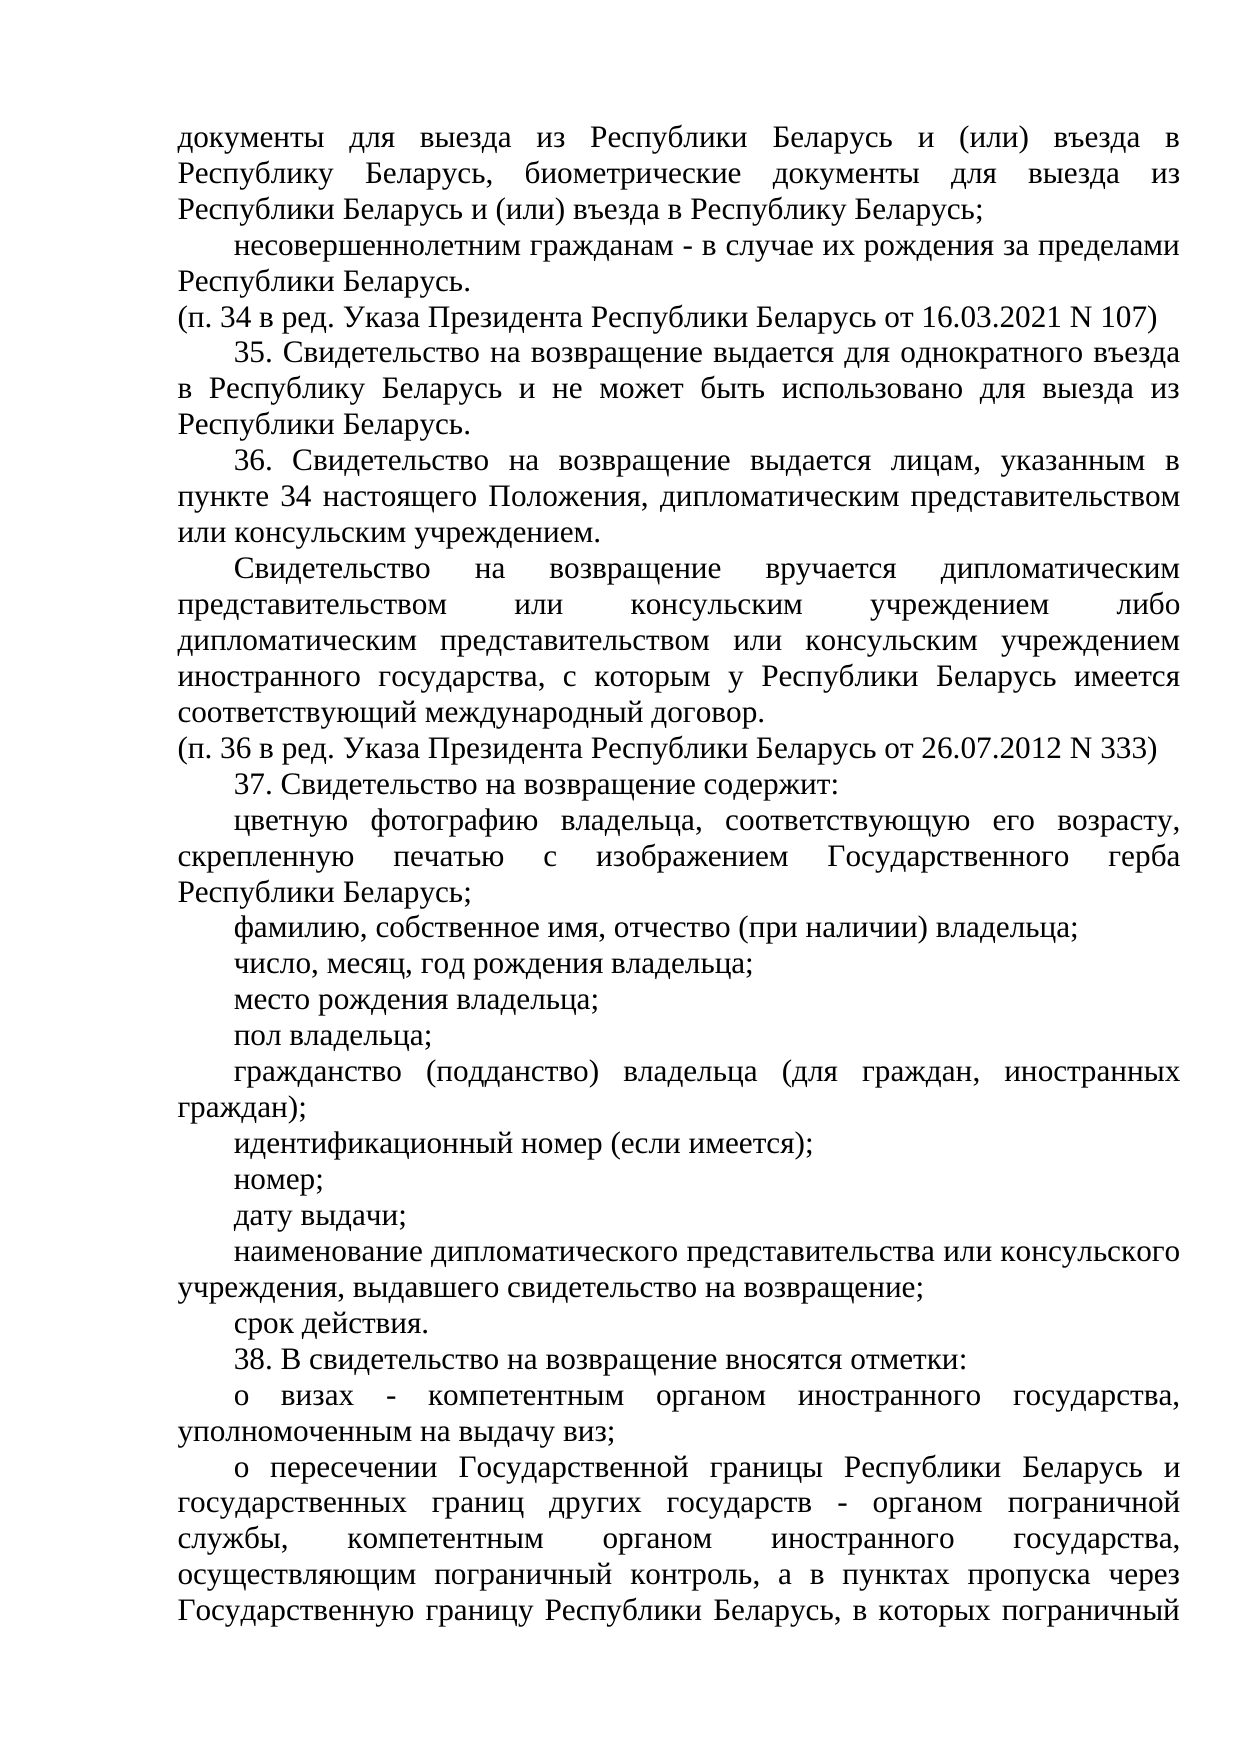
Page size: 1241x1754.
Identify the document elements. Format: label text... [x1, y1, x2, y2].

text Свидетельство на возвращение вручается дипломатическим представительством или консульским учреждением либо дипломатическим представительством или консульским учреждением иностранного государства, с которым у Республики Беларусь имеется соответствующий международный договор. [177, 549, 1181, 729]
text дату выдачи; [177, 1196, 1181, 1232]
text идентификационный номер (если имеется); [177, 1124, 1181, 1160]
text срок действия. [177, 1304, 1181, 1340]
text (п. 36 в ред. Указа Президента Республики Беларусь от 26.07.2012 N 333) [177, 729, 1181, 765]
text пол владельца; [177, 1017, 1181, 1052]
text цветную фотографию владельца, соответствующую его возрасту, скрепленную печатью с изображением Государственного герба Республики Беларусь; [177, 801, 1181, 909]
text 36. Свидетельство на возвращение выдается лицам, указанным в пункте 34 настоящего Положения, дипломатическим представительством или консульским учреждением. [177, 442, 1181, 549]
text (п. 34 в ред. Указа Президента Республики Беларусь от 16.03.2021 N 107) [177, 298, 1181, 334]
text место рождения владельца; [177, 981, 1181, 1017]
text фамилию, собственное имя, отчество (при наличии) владельца; [177, 909, 1181, 945]
text о визах - компетентным органом иностранного государства, уполномоченным на выдачу виз; [177, 1376, 1181, 1448]
text 38. В свидетельство на возвращение вносятся отметки: [177, 1340, 1181, 1376]
text 35. Свидетельство на возвращение выдается для однократного въезда в Республику Беларусь и не может быть использовано для выезда из Республики Беларусь. [177, 334, 1181, 442]
text гражданство (подданство) владельца (для граждан, иностранных граждан); [177, 1052, 1181, 1124]
text номер; [177, 1160, 1181, 1196]
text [177, 1448, 1181, 1627]
text наименование дипломатического представительства или консульского учреждения, выдавшего свидетельство на возвращение; [177, 1232, 1181, 1304]
text несовершеннолетним гражданам - в случае их рождения за пределами Республики Беларусь. [177, 226, 1181, 298]
text 37. Свидетельство на возвращение содержит: [177, 765, 1181, 801]
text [177, 118, 1181, 226]
text число, месяц, год рождения владельца; [177, 945, 1181, 981]
